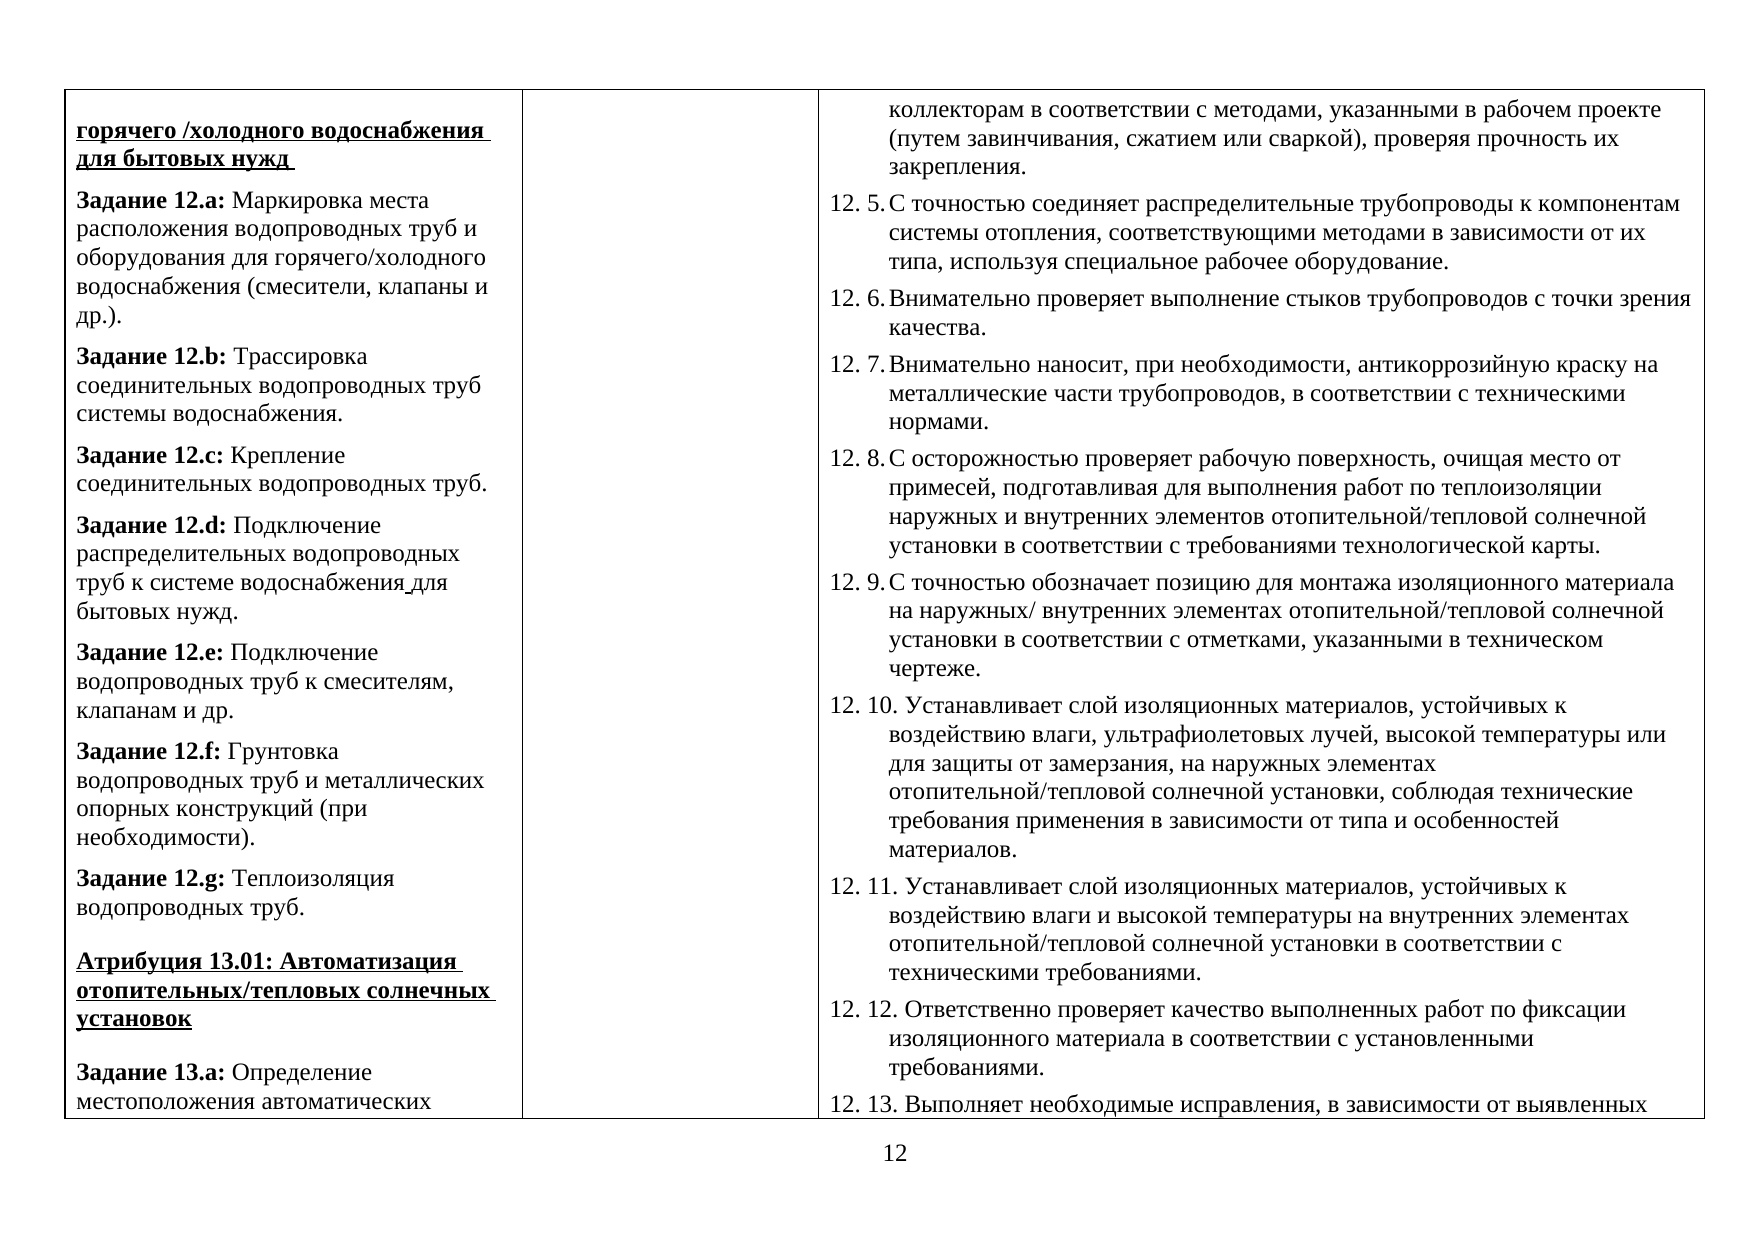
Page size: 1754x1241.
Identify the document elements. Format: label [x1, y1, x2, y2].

table_cell [523, 90, 818, 1118]
table_cell [819, 90, 1704, 1118]
